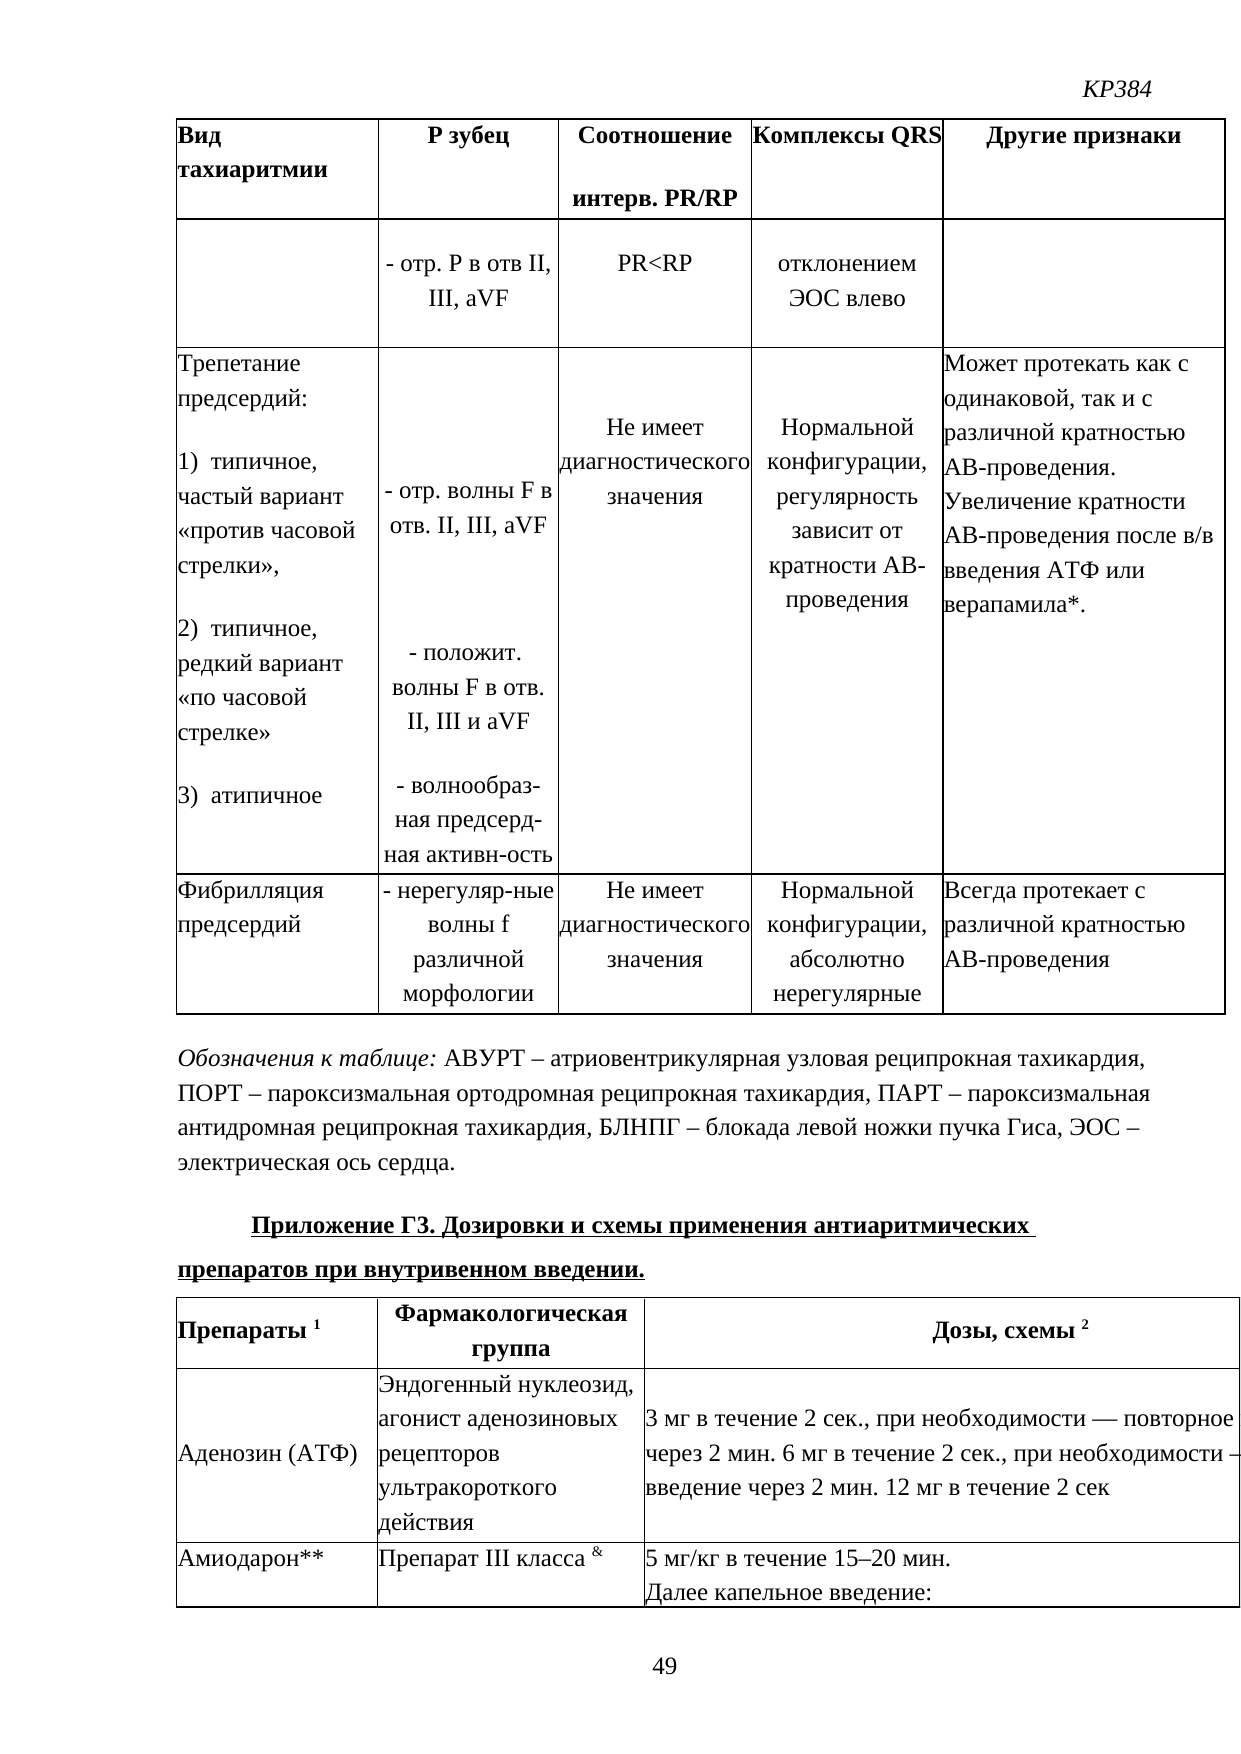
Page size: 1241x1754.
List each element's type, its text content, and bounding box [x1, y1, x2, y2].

table_cell 3 мг в течение 2 сек., при необходимости — повторное введение через 2 мин. 6 мг в течение 2 сек., при необходимости — повторное введение через 2 мин. 12 мг в течение 2 сек [645, 1369, 1239, 1541]
table_cell Всегда протекает с различной кратностью АВ-проведения [944, 875, 1224, 1013]
table_cell Трепетание предсердий: 1) типичное, частый вариант «против часовой стрелки», 2) типичное, редкий вариант «по часовой стрелке» 3) атипичное [177, 348, 378, 873]
table_header Р зубец [379, 120, 558, 218]
table_header Другие признаки [944, 120, 1224, 218]
table_cell Может протекать как с одинаковой, так и с различной кратностью АВ-проведения. Увеличение кратности АВ-проведения после в/в введения АТФ или верапамила*. [944, 348, 1224, 873]
table_cell Нормальной конфигурации, регулярность зависит от кратности АВ-проведения [752, 348, 942, 873]
table_header Вид тахиаритмии [177, 120, 378, 218]
table_cell PR>RP, RP>70 мс PR<<RP PR<RP [559, 220, 751, 347]
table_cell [752, 220, 942, 347]
table_cell Не имеет диагностического значения [559, 875, 751, 1013]
table_cell Эндогенный нуклеозид, агонист аденозиновых рецепторов ультракороткого действия [378, 1369, 644, 1541]
table_cell - нерегуляр-ные волны f различной морфологии [379, 875, 558, 1013]
table_cell Аденозин (АТФ) [177, 1369, 377, 1541]
table_cell Нормальной конфигурации, абсолютно нерегулярные [752, 875, 942, 1013]
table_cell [944, 220, 1224, 347]
table_header Фармакологическая группа [378, 1298, 644, 1367]
table_cell Фибрилляция предсердий [177, 875, 378, 1013]
table_header Препараты 1 [177, 1298, 377, 1367]
table_cell Не имеет диагностического значения [559, 348, 751, 873]
table_header Соотношение интерв. PR/RP [559, 120, 751, 218]
table_header Дозы, схемы 2 [645, 1298, 1239, 1367]
text Обозначения к таблице: АВУРТ – атриовентрикулярная узловая реципрокная тахикардия, ПОРТ – пароксизмальная ортодромная реципрокная тахикардия, ПАРТ – пароксизмальная антидромная реципрокная тахикардия, БЛНПГ – блокада левой ножки пучка Гиса, ЭОС – электрическая ось сердца. [177, 1043, 1152, 1176]
table_cell - отр. волны F в отв. II, III, aVF - положит. волны F в отв. II, III и aVF - волнообраз-ная предсерд-ная активн-ость [379, 348, 558, 873]
subtitle Приложение Г3. Дозировки и схемы применения антиаритмических препаратов при внутривенном введении. [177, 1211, 1152, 1282]
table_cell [379, 220, 558, 347]
table_cell Препарат III класса & [378, 1543, 644, 1606]
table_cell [177, 220, 378, 347]
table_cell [645, 1543, 1239, 1606]
table_cell Амиодарон** [177, 1543, 377, 1606]
table_header Комплексы QRS [752, 120, 942, 218]
